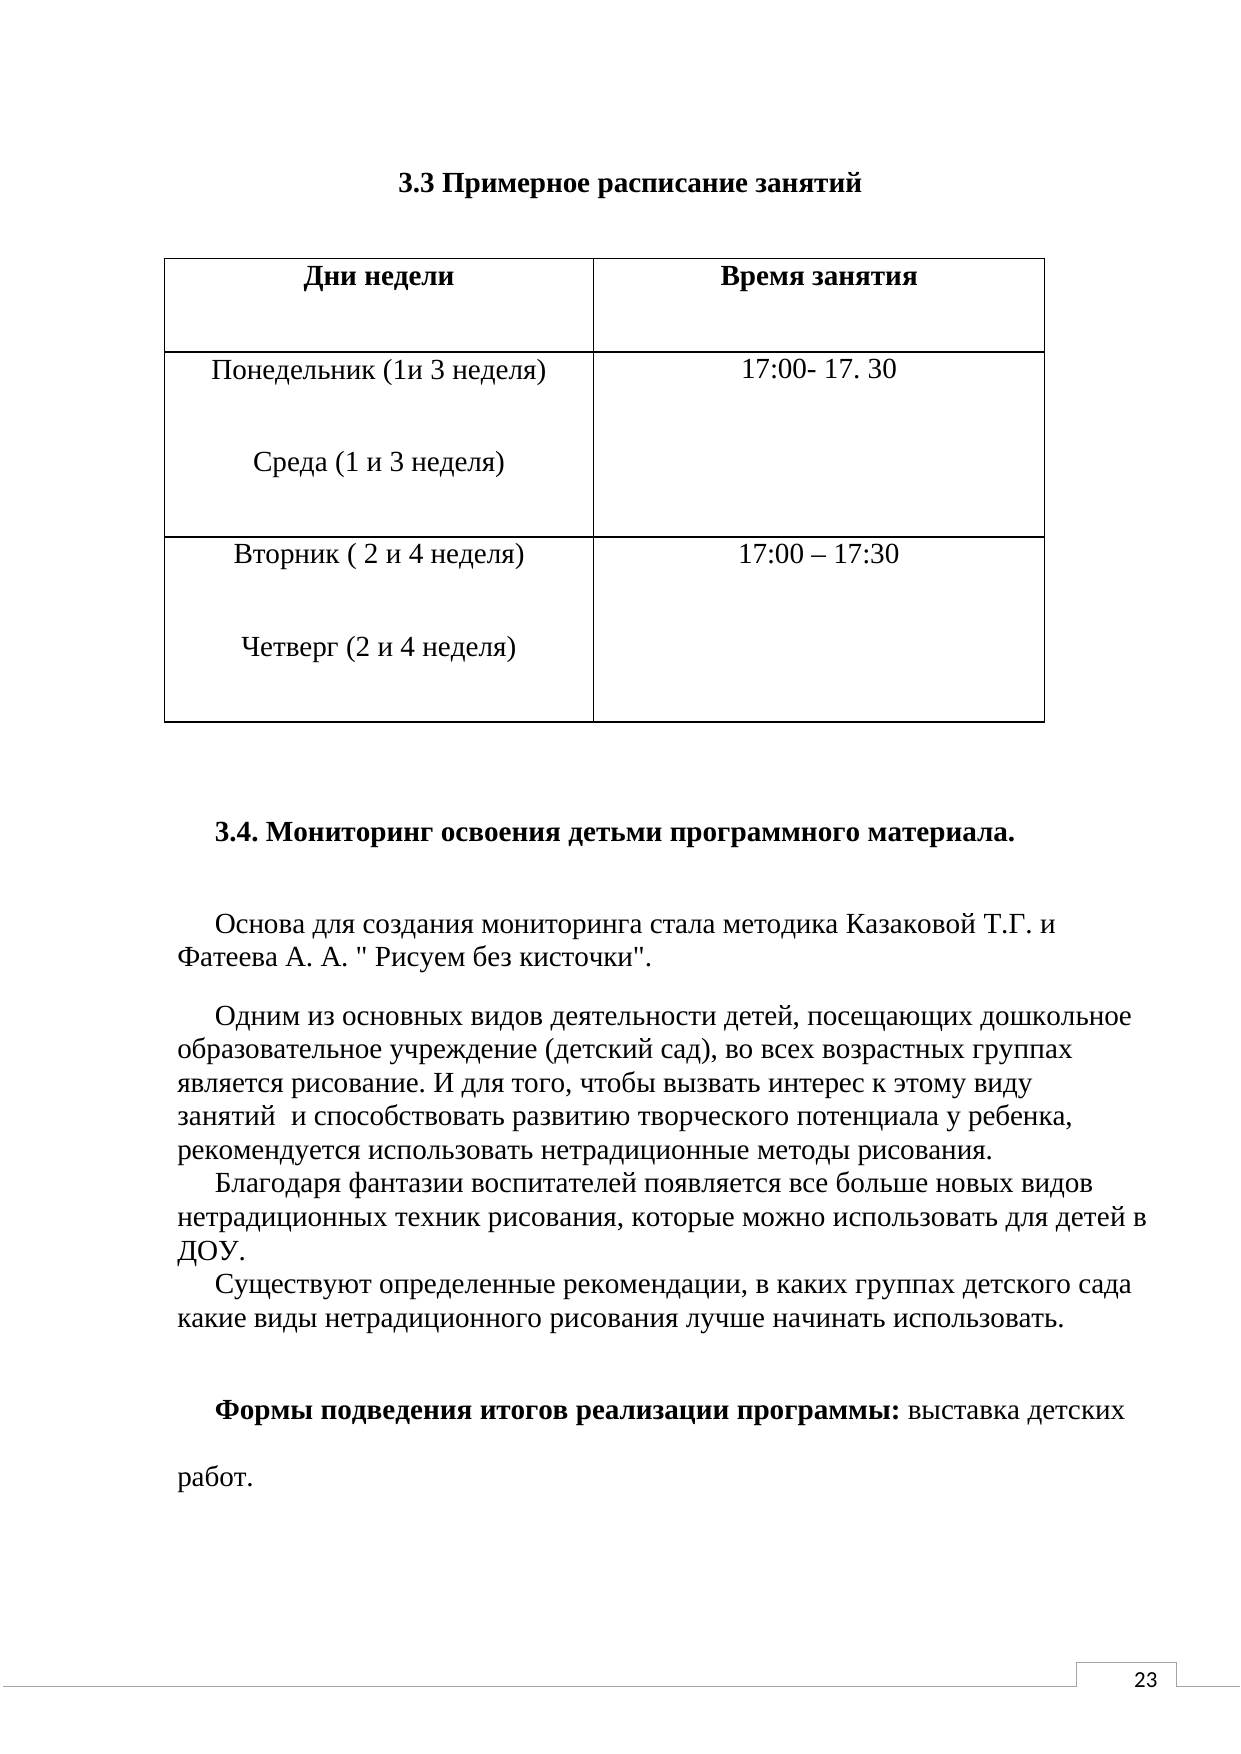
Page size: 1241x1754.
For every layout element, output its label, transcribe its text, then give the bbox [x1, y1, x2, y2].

text Одним из основных видов деятельности детей, посещающих дошкольное образовательное учреждение (детский сад), во всех возрастных группах является рисование. И для того, чтобы вызвать интерес к этому виду занятий и способствовать развитию творческого потенциала у ребенка, рекомендуется использовать нетрадиционные методы рисования. [177, 998, 1135, 1166]
table_cell Понедельник (1и 3 неделя) Среда (1 и 3 неделя) [165, 353, 593, 536]
text Основа для создания мониторинга стала методика Казаковой Т.Г. и Фатеева А. А. " Рисуем без кисточки". [177, 906, 1135, 973]
text Формы подведения итогов реализации программы: выставка детских работ. [177, 1392, 1151, 1493]
text Благодаря фантазии воспитателей появляется все больше новых видов нетрадиционных техник рисования, которые можно использовать для детей в ДОУ. [177, 1166, 1151, 1266]
table_cell Вторник ( 2 и 4 неделя) Четверг (2 и 4 неделя) [165, 538, 593, 721]
text Существуют определенные рекомендации, в каких группах детского сада какие виды нетрадиционного рисования лучше начинать использовать. [177, 1267, 1151, 1334]
table_header Дни недели [165, 259, 593, 351]
table_cell 17:00 – 17:30 [594, 538, 1044, 721]
table_cell 17:00- 17. 30 [594, 353, 1044, 536]
text 3.4. Мониторинг освоения детьми программного материала. [214, 814, 1240, 848]
table_header Время занятия [594, 259, 1044, 351]
text 3.3 Примерное расписание занятий [398, 165, 1240, 198]
